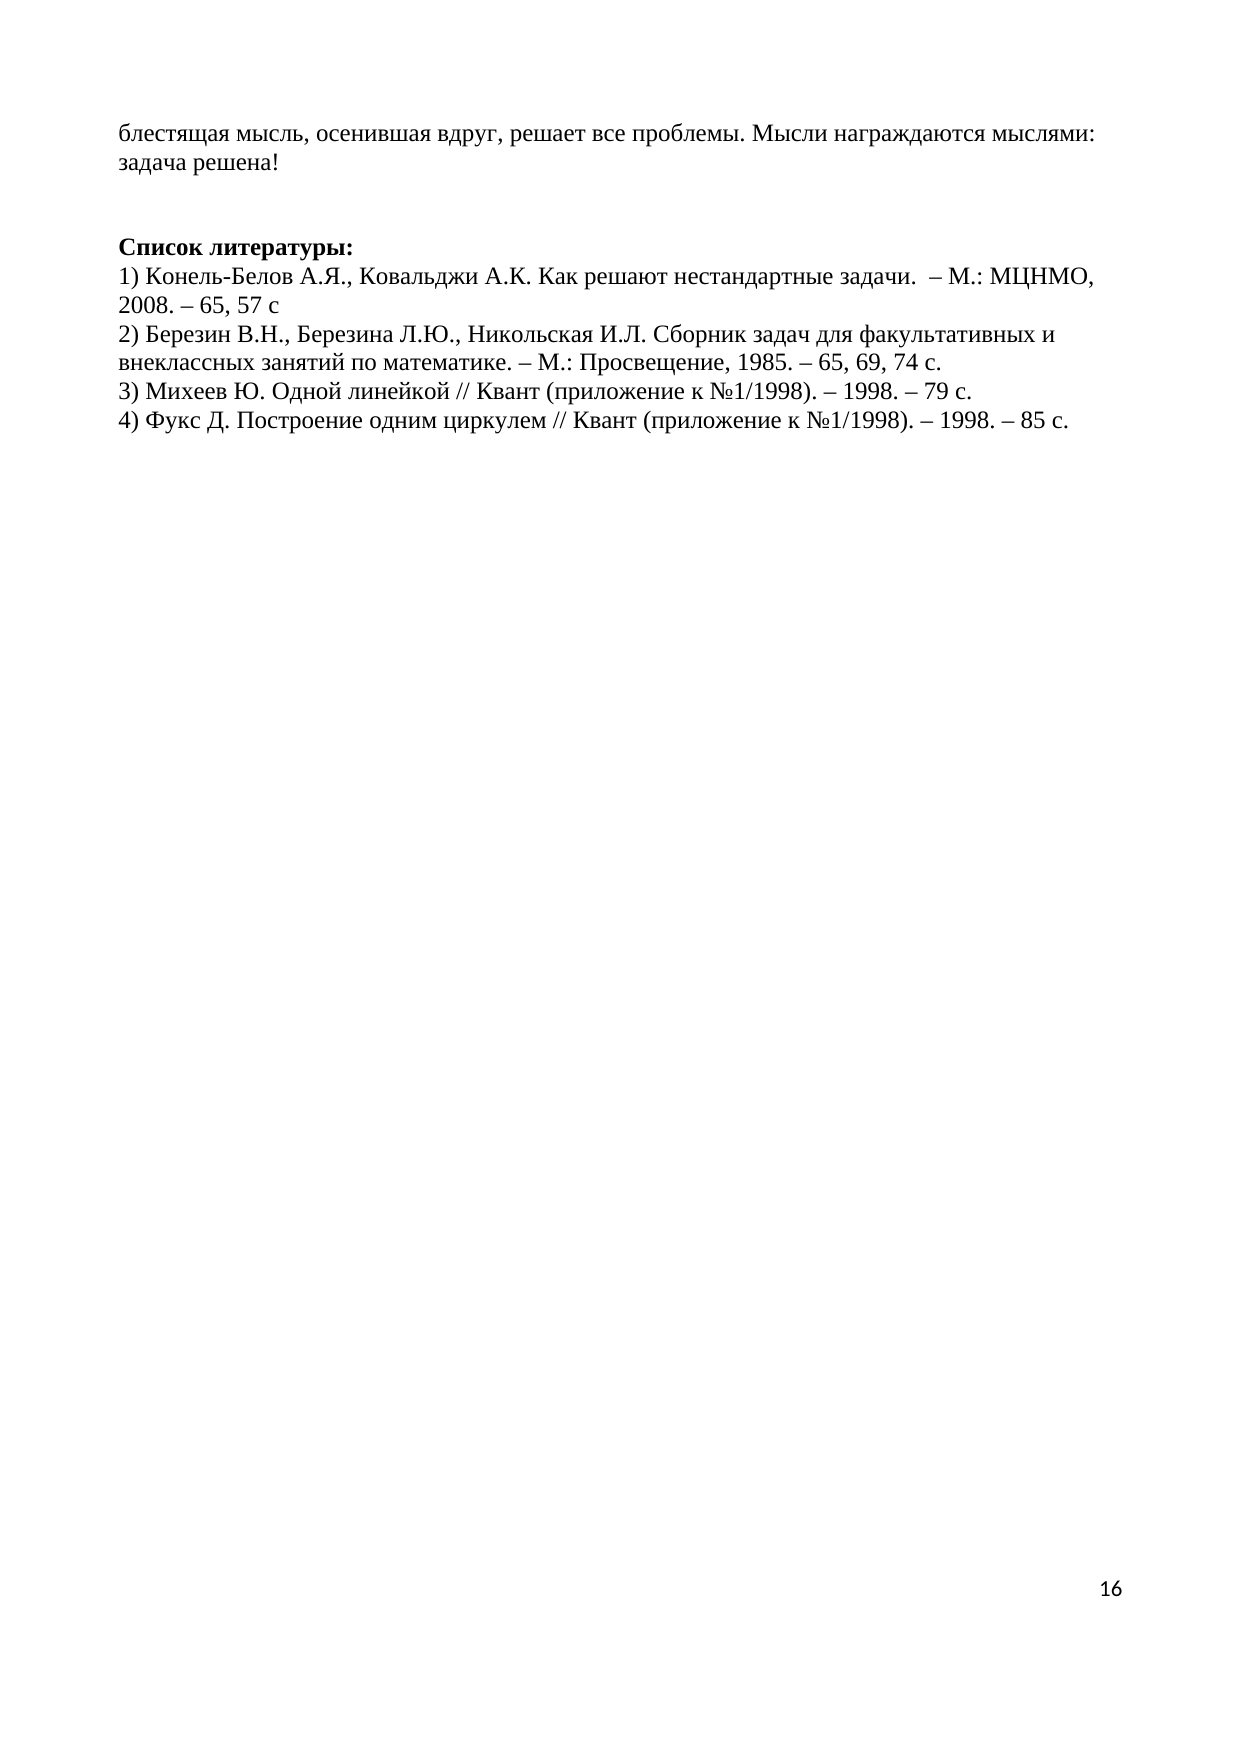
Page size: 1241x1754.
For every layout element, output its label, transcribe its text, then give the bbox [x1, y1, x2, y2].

text 4) Фукс Д. Построение одним циркулем // Квант (приложение к №1/1998). – 1998. – 85 с. [118, 405, 1122, 434]
text 1) Конель-Белов А.Я., Ковальджи А.К. Как решают нестандартные задачи. – М.: МЦНМО, 2008. – 65, 57 с [118, 261, 1122, 319]
text 2) Березин В.Н., Березина Л.Ю., Никольская И.Л. Сборник задач для факультативных и внеклассных занятий по математике. – М.: Просвещение, 1985. – 65, 69, 74 с. [118, 319, 1122, 376]
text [118, 118, 1122, 176]
text Список литературы: [118, 232, 1122, 261]
text 3) Михеев Ю. Одной линейкой // Квант (приложение к №1/1998). – 1998. – 79 с. [118, 376, 1122, 405]
